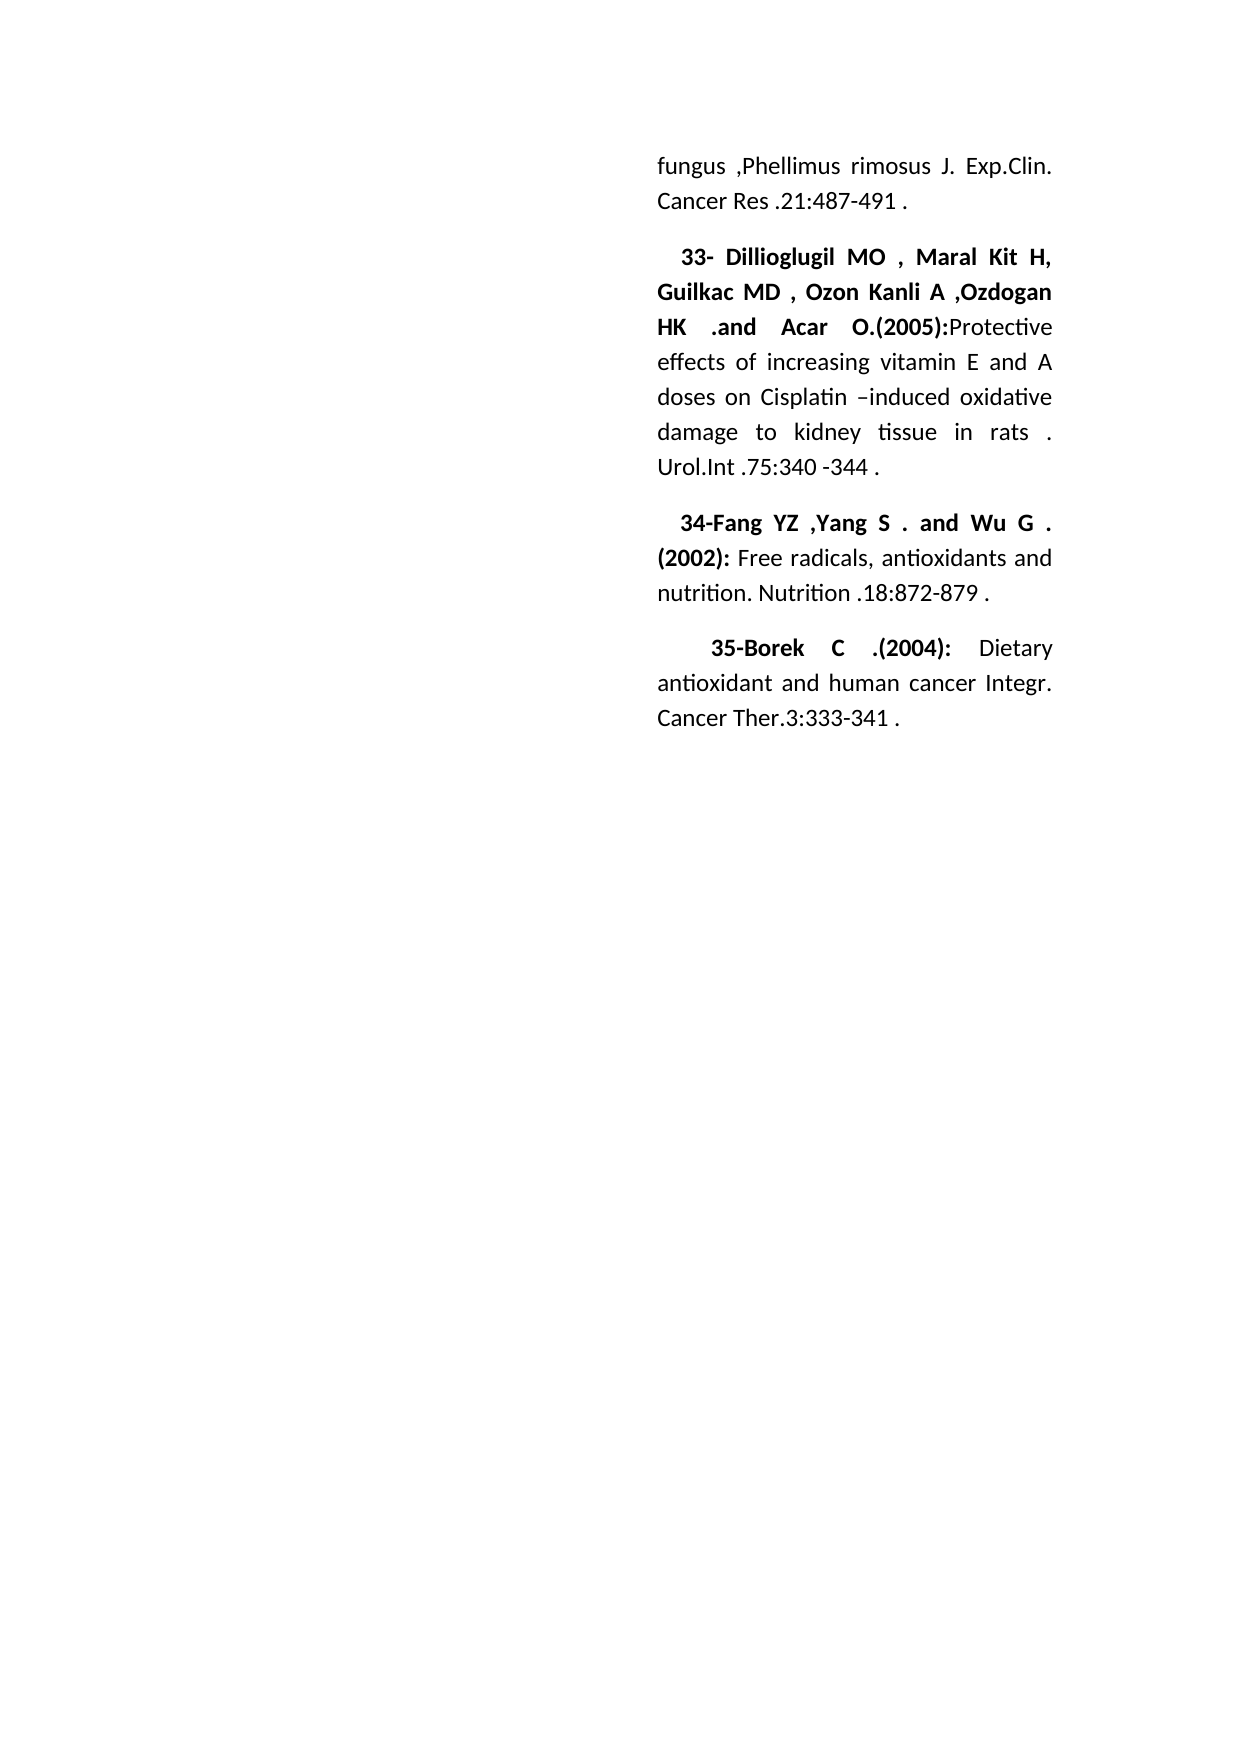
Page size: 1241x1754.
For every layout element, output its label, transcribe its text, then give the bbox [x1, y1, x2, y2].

text 34-Fang YZ ,Yang S . and Wu G .(2002): Free radicals, antioxidants and nutrition. Nutrition .18:872-879 . [657, 507, 1053, 607]
text 33- Dillioglugil MO , Maral Kit H, Guilkac MD , Ozon Kanli A ,Ozdogan HK .and Acar O.(2005):Protective effects of increasing vitamin E and A doses on Cisplatin –induced oxidative damage to kidney tissue in rats . Urol.Int .75:340 -344 . [657, 241, 1053, 481]
text 35-Borek C .(2004): Dietary antioxidant and human cancer Integr. Cancer Ther.3:333-341 . [657, 632, 1053, 733]
